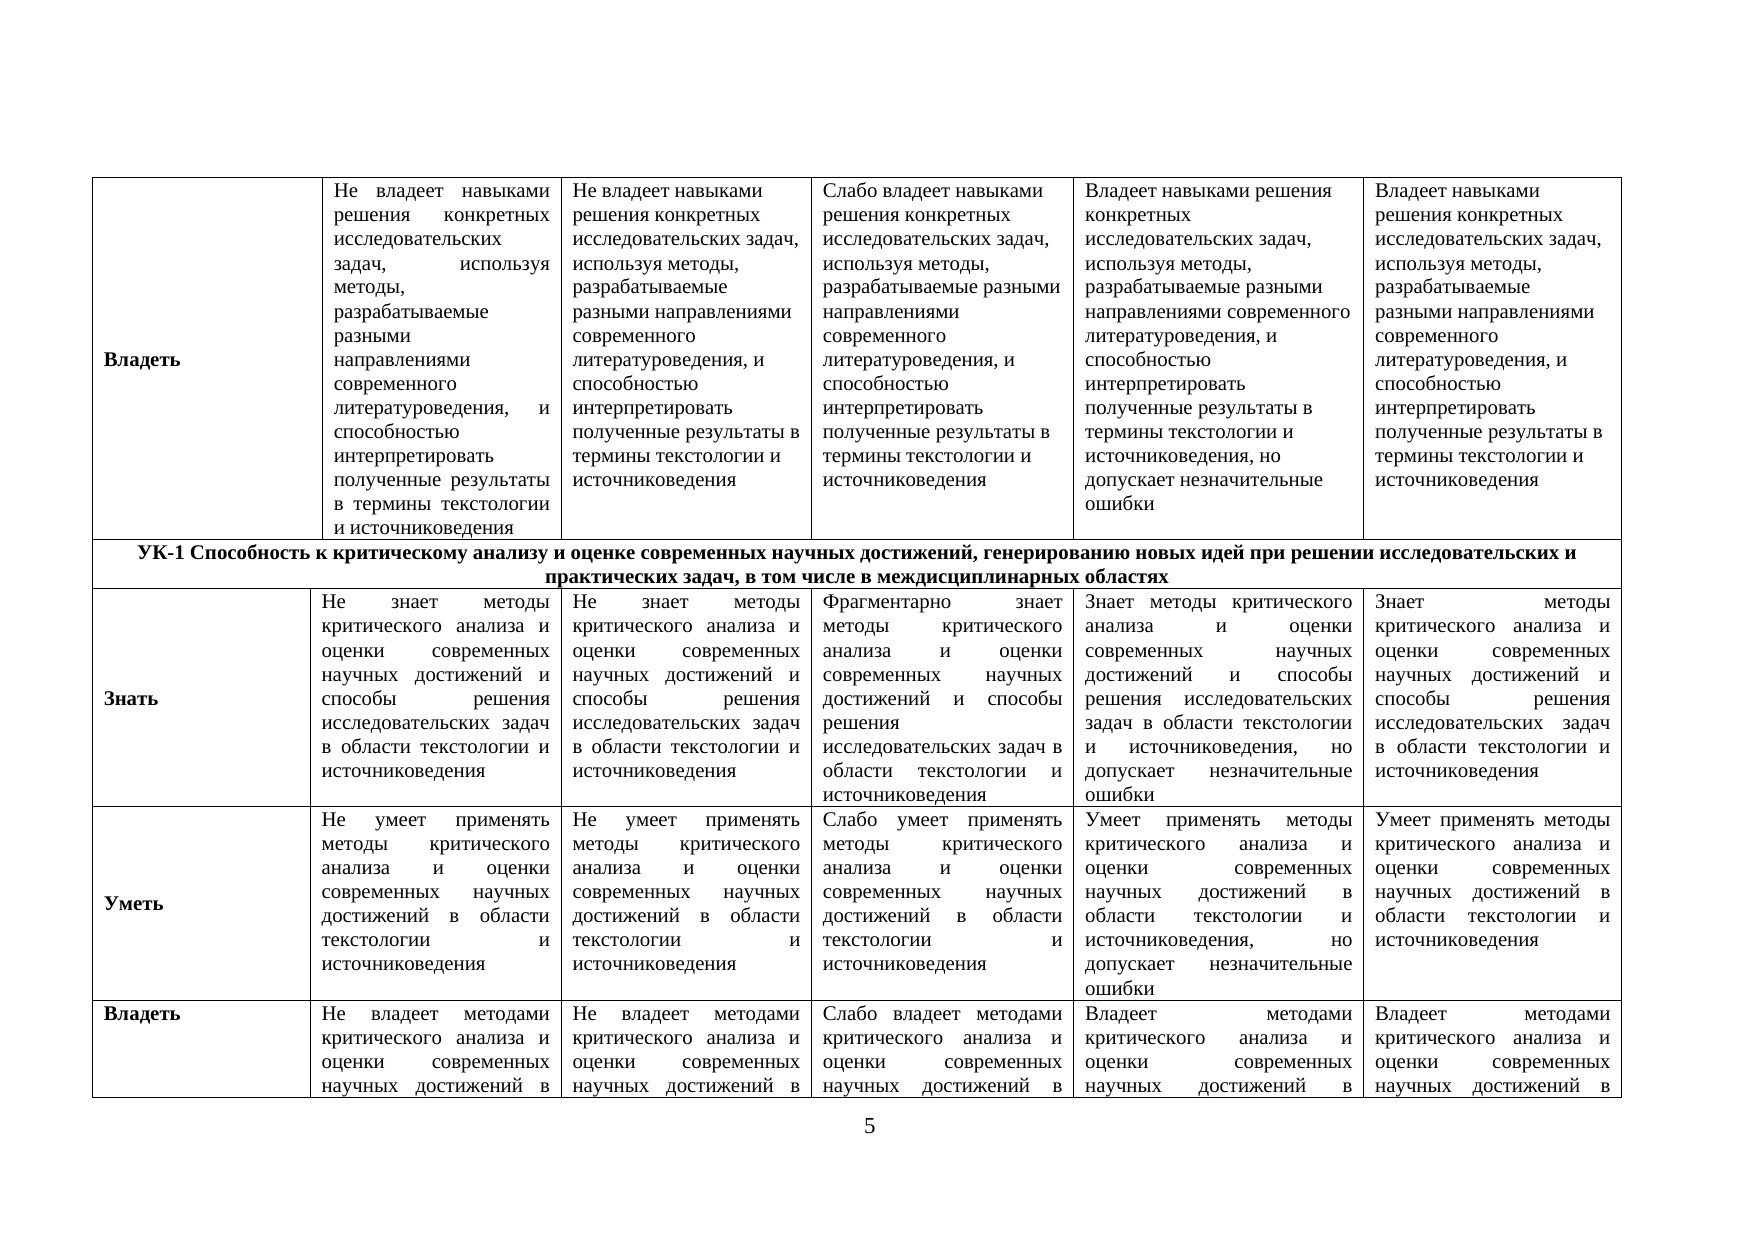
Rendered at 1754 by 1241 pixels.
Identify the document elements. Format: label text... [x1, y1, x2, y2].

table_cell УК-1 Способность к критическому анализу и оценке современных научных достижений, генерированию новых идей при решении исследовательских и практических задач, в том числе в междисциплинарных областях [93, 540, 1621, 588]
table_cell Владеет навыками решения конкретных исследовательских задач, используя методы, разрабатываемые разными направлениями современного литературоведения, и способностью интерпретировать полученные результаты в термины текстологии и источниковедения [1364, 178, 1621, 539]
table_cell Слабо владеет навыками решения конкретных исследовательских задач, используя методы, разрабатываемые разными направлениями современного литературоведения, и способностью интерпретировать полученные результаты в термины текстологии и источниковедения [812, 178, 1073, 539]
table_cell Владеет навыками решения конкретных исследовательских задач, используя методы, разрабатываемые разными направлениями современного литературоведения, и способностью интерпретировать полученные результаты в термины текстологии и источниковедения, но допускает незначительные ошибки [1074, 178, 1363, 539]
table_cell Знать [93, 589, 310, 806]
table_cell Не владеет навыками решения конкретных исследовательских задач, используя методы, разрабатываемые разными направлениями современного литературоведения, и способностью интерпретировать полученные результаты в термины текстологии и источниковедения [562, 178, 811, 539]
table_cell Умеет применять методы критического анализа и оценки современных научных достижений в области текстологии и источниковедения [1364, 807, 1621, 999]
table_cell Фрагментарно знает методы критического анализа и оценки современных научных достижений и способы решения исследовательских задач в области текстологии и источниковедения [812, 589, 1073, 806]
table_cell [1074, 1001, 1363, 1097]
table_cell Не умеет применять методы критического анализа и оценки современных научных достижений в области текстологии и источниковедения [562, 807, 811, 999]
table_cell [1364, 1001, 1621, 1097]
table_cell Знает методы критического анализа и оценки современных научных достижений и способы решения исследовательских задач в области текстологии и источниковедения [1364, 589, 1621, 806]
table_cell Уметь [93, 807, 310, 999]
table_cell Не умеет применять методы критического анализа и оценки современных научных достижений в области текстологии и источниковедения [311, 807, 561, 999]
table_cell Не владеет навыками решения конкретных исследовательских задач, используя методы, разрабатываемые разными направлениями современного литературоведения, и способностью интерпретировать полученные результаты в термины текстологии и источниковедения [323, 178, 561, 539]
table_cell Владеть [93, 178, 322, 539]
table_cell Не знает методы критического анализа и оценки современных научных достижений и способы решения исследовательских задач в области текстологии и источниковедения [311, 589, 561, 806]
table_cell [812, 1001, 1073, 1097]
table_cell Умеет применять методы критического анализа и оценки современных научных достижений в области текстологии и источниковедения, но допускает незначительные ошибки [1074, 807, 1363, 999]
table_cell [311, 1001, 561, 1097]
table_cell Не знает методы критического анализа и оценки современных научных достижений и способы решения исследовательских задач в области текстологии и источниковедения [562, 589, 811, 806]
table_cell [562, 1001, 811, 1097]
table_cell Владеть [93, 1001, 310, 1097]
table_cell Слабо умеет применять методы критического анализа и оценки современных научных достижений в области текстологии и источниковедения [812, 807, 1073, 999]
table_cell Знает методы критического анализа и оценки современных научных достижений и способы решения исследовательских задач в области текстологии и источниковедения, но допускает незначительные ошибки [1074, 589, 1363, 806]
